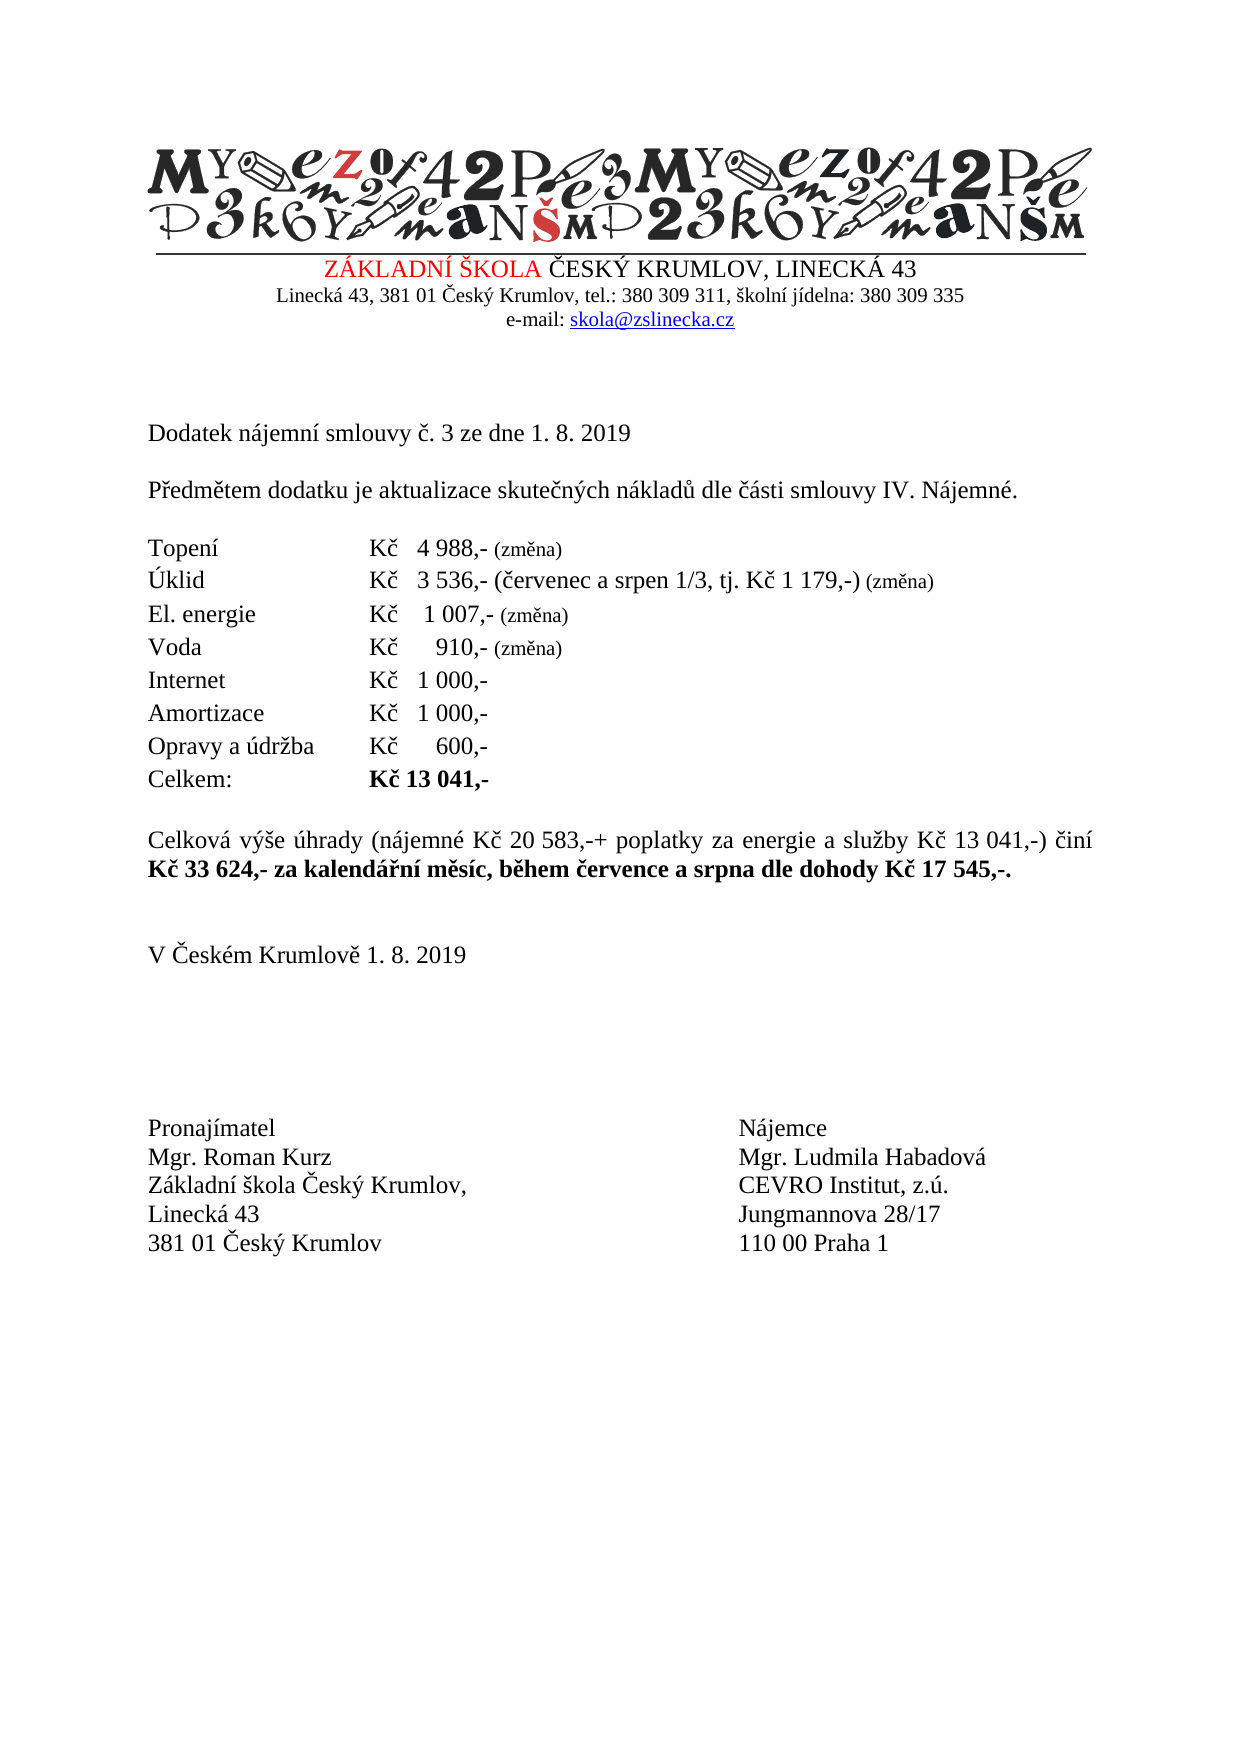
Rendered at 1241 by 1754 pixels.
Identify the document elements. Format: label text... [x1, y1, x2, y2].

text Základní škola Český Krumlov, CEVRO Institut, z.ú. [148, 1171, 1093, 1199]
text El. energie Kč 1 007,- (změna) [148, 599, 1093, 627]
text Dodatek nájemní smlouvy č. 3 ze dne 1. 8. 2019 [148, 418, 1093, 446]
text Linecká 43, 381 01 Český Krumlov, tel.: 380 309 311, školní jídelna: 380 309 335 [148, 283, 1093, 307]
text Linecká 43 Jungmannova 28/17 [148, 1199, 1093, 1228]
text Amortizace Kč 1 000,- [148, 698, 1093, 726]
text e-mail: skola@zslinecka.cz [148, 307, 1093, 331]
text Úklid Kč 3 536,- (červenec a srpen 1/3, tj. Kč 1 179,-) (změna) [148, 566, 1093, 594]
text Topení Kč 4 988,- (změna) [148, 533, 1093, 561]
text V Českém Krumlově 1. 8. 2019 [148, 941, 1093, 969]
text 381 01 Český Krumlov 110 00 Praha 1 [148, 1228, 1093, 1257]
text Pronajímatel Nájemce [148, 1113, 1093, 1142]
text Celková výše úhrady (nájemné Kč 20 583,-+ poplatky za energie a služby Kč 13 041,-) činí Kč 33 624,- za kalendářní měsíc, během července a srpna dle dohody Kč 17 545,-. [148, 826, 1093, 883]
text Mgr. Roman Kurz Mgr. Ludmila Habadová [148, 1142, 1093, 1171]
text Opravy a údržba Kč 600,- [148, 731, 1093, 759]
text Internet Kč 1 000,- [148, 665, 1093, 693]
text Předmětem dodatku je aktualizace skutečných nákladů dle části smlouvy IV. Nájemné. [148, 475, 1093, 504]
text ZÁKLADNÍ ŠKOLA ČESKÝ KRUMLOV, LINECKÁ 43 [148, 254, 1093, 283]
text Voda Kč 910,- (změna) [148, 632, 1093, 660]
text Celkem: Kč 13 041,- [148, 764, 1093, 792]
